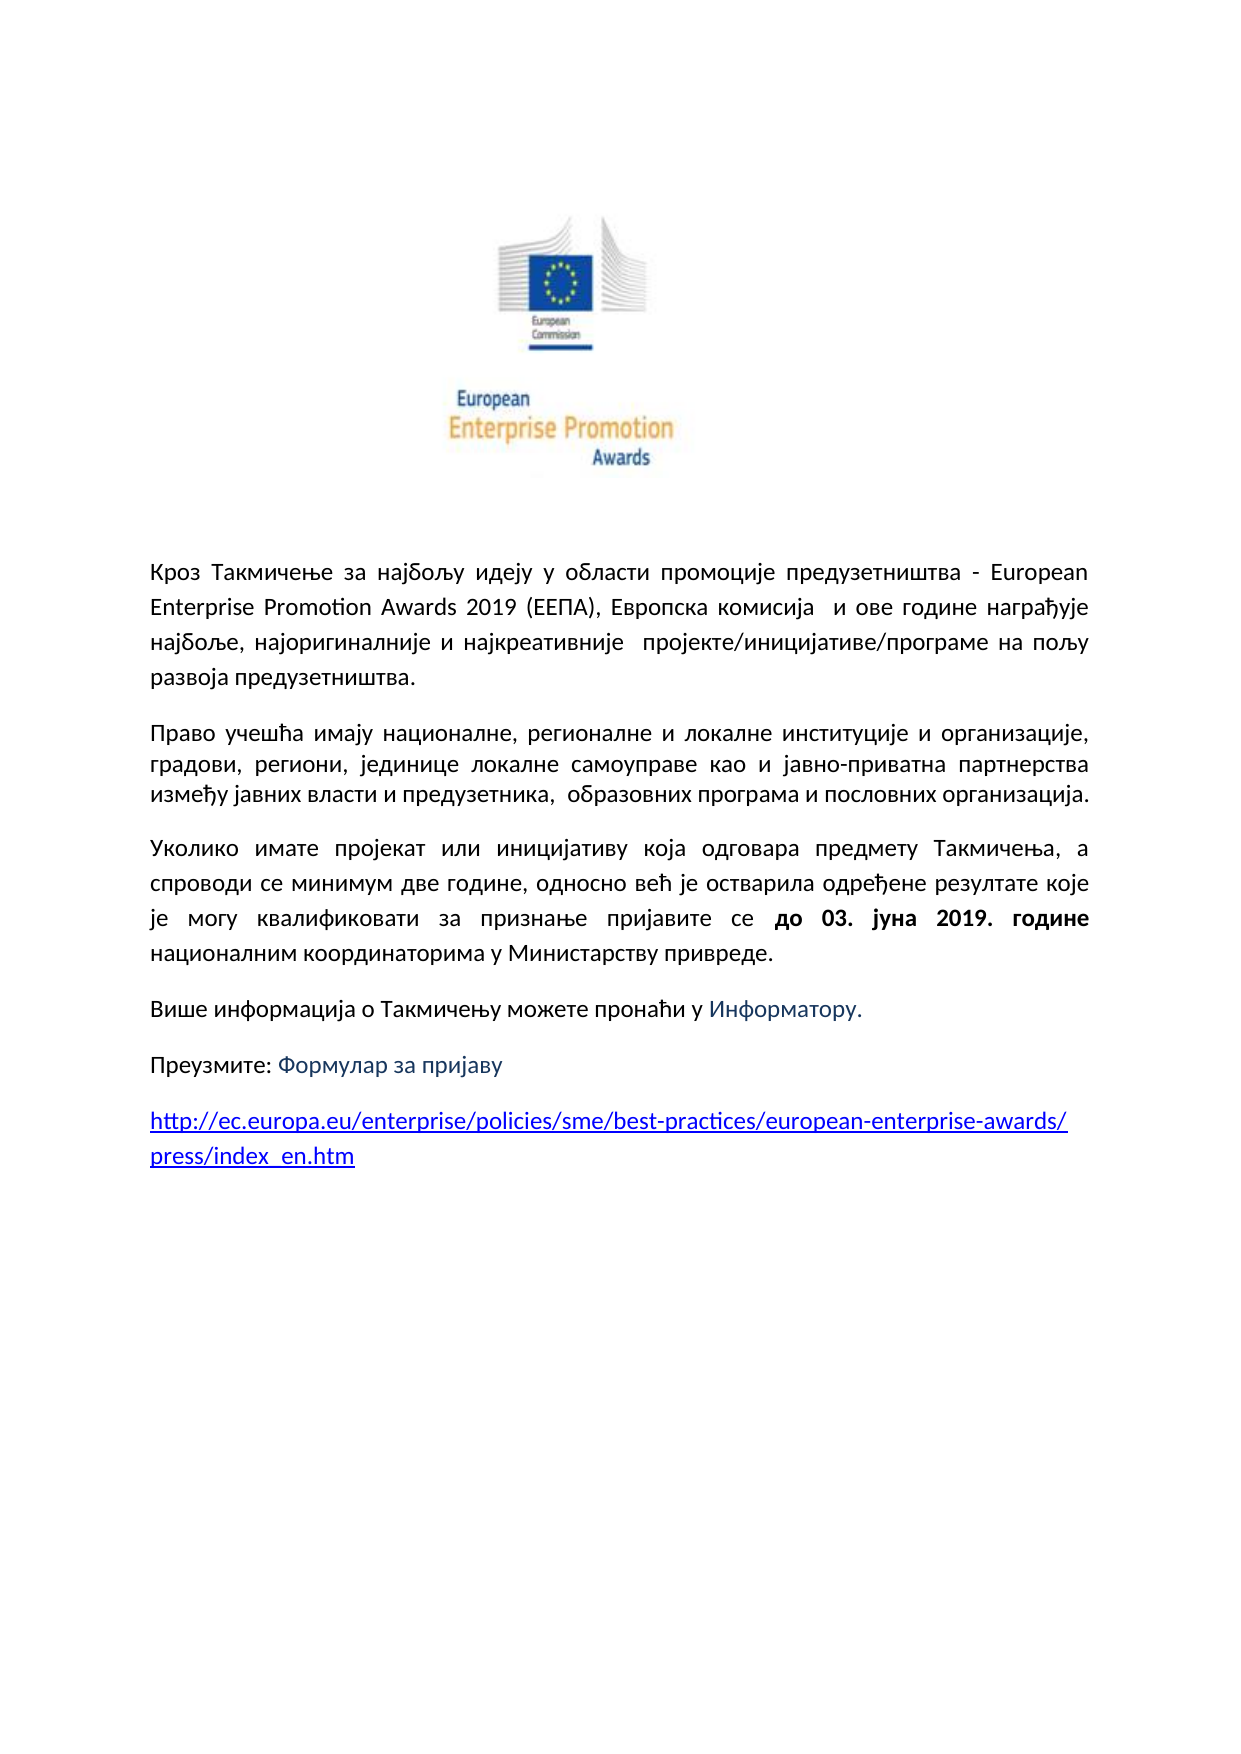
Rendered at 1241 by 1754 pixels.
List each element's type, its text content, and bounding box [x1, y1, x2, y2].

text Право учешћа имају националне, регионалне и локалне институције и организације, градови, региони, јединице локалне самоуправе као и јавно-приватна партнерства између јавних власти и предузетника, образовних програма и пословних организација. [150, 717, 1090, 809]
text Уколико имате пројекат или иницијативу која одговара предмету Такмичења, а спроводи се минимум две године, односно већ је остварила одређене резултате које је могу квалификовати за признање пријавите се до 03. јуна 2019. године националним координаторима у Министарству привреде. [150, 832, 1090, 968]
picture [393, 203, 724, 478]
text Кроз Такмичење за најбољу идеју у области промоције предузетништва - European Enterprise Promotion Awards 2019 (ЕЕПА), Европска комисија и ове године награђује најбоље, најоригиналније и најкреативније пројекте/иницијативе/програме на пољу развоја предузетништва. [150, 556, 1090, 692]
text Више информација о Такмичењу можете пронаћи у Информатору. [150, 993, 1090, 1024]
text http://ec.europa.eu/enterprise/policies/sme/best-practices/european-enterprise-awards/press/index_en.htm [150, 1105, 1090, 1170]
text Преузмите: Формулар за пријаву [150, 1049, 1090, 1079]
